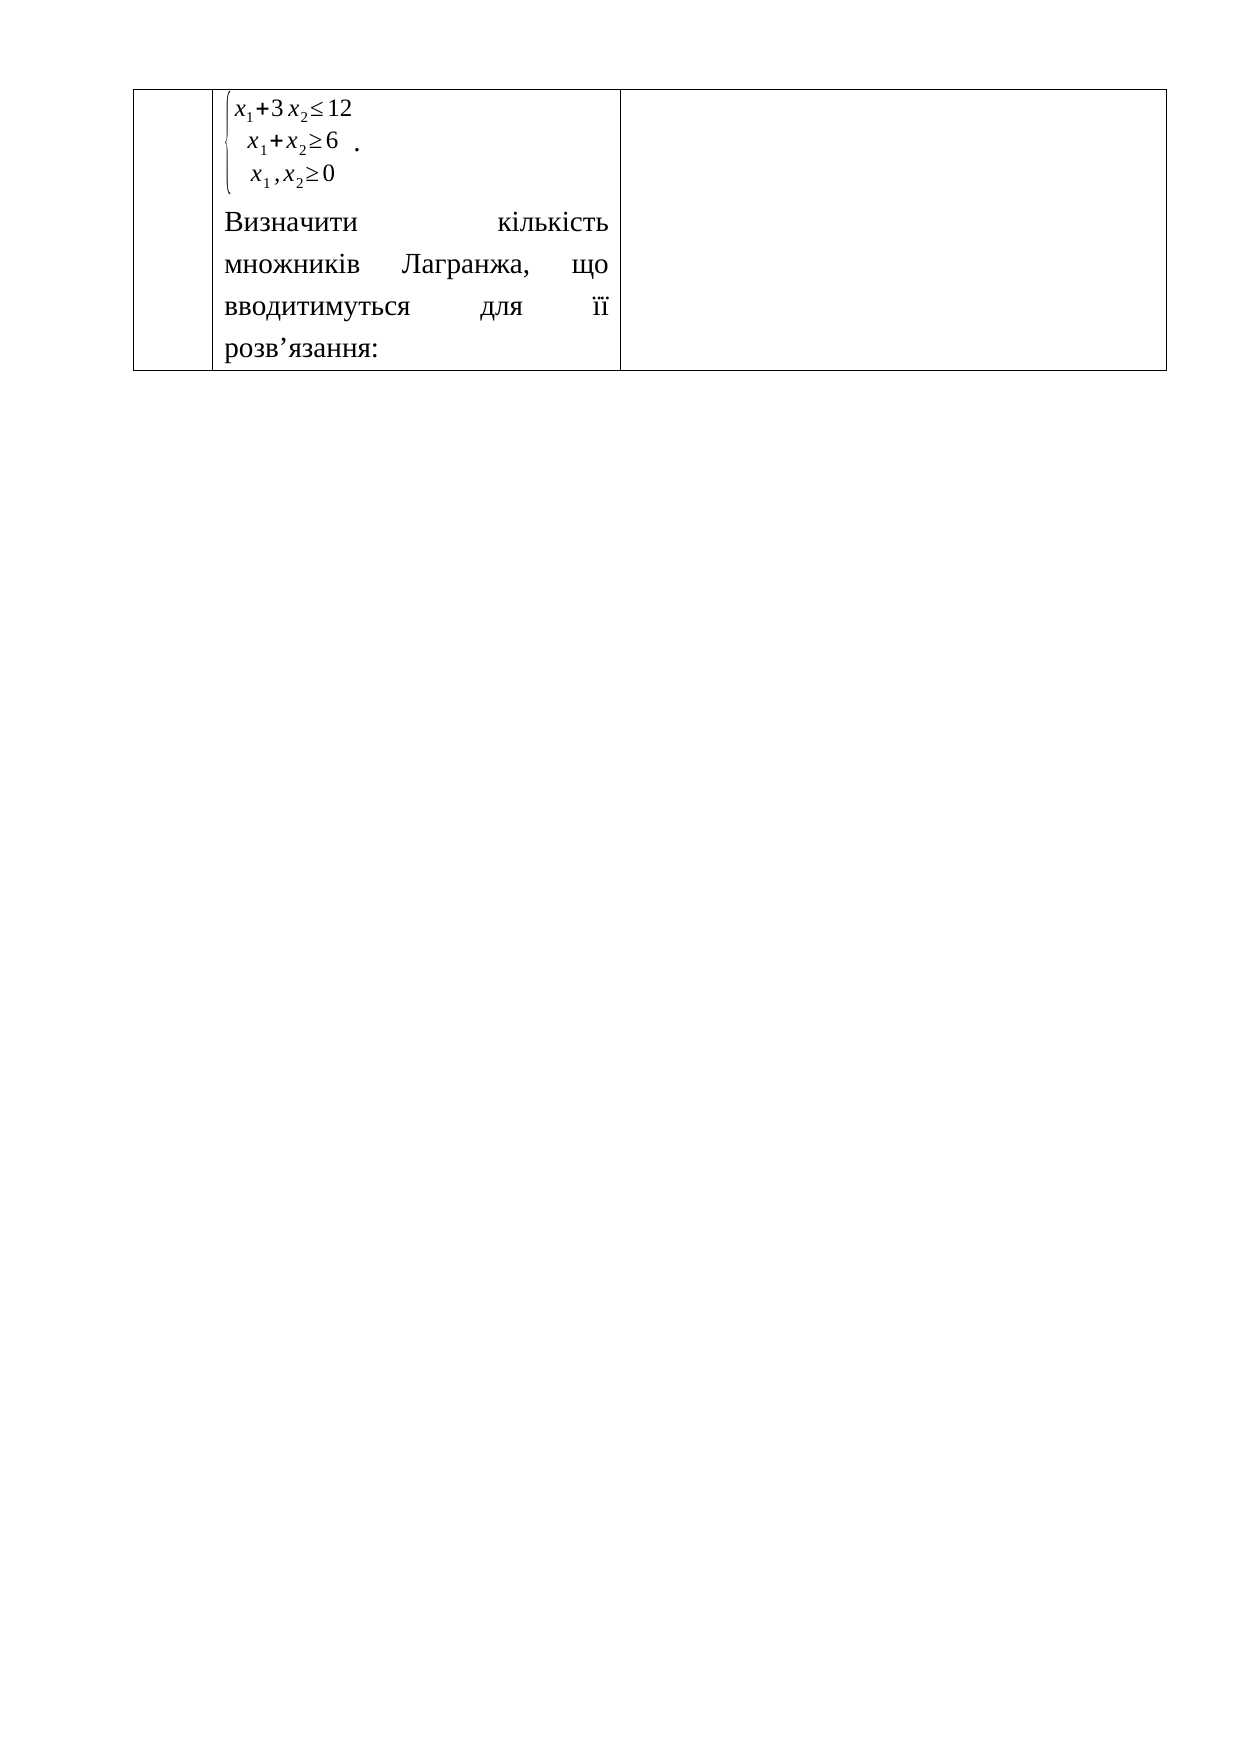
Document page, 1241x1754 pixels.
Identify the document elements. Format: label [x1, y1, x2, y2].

table_cell [213, 90, 620, 370]
table_cell [134, 90, 212, 370]
table_cell [621, 90, 1166, 370]
